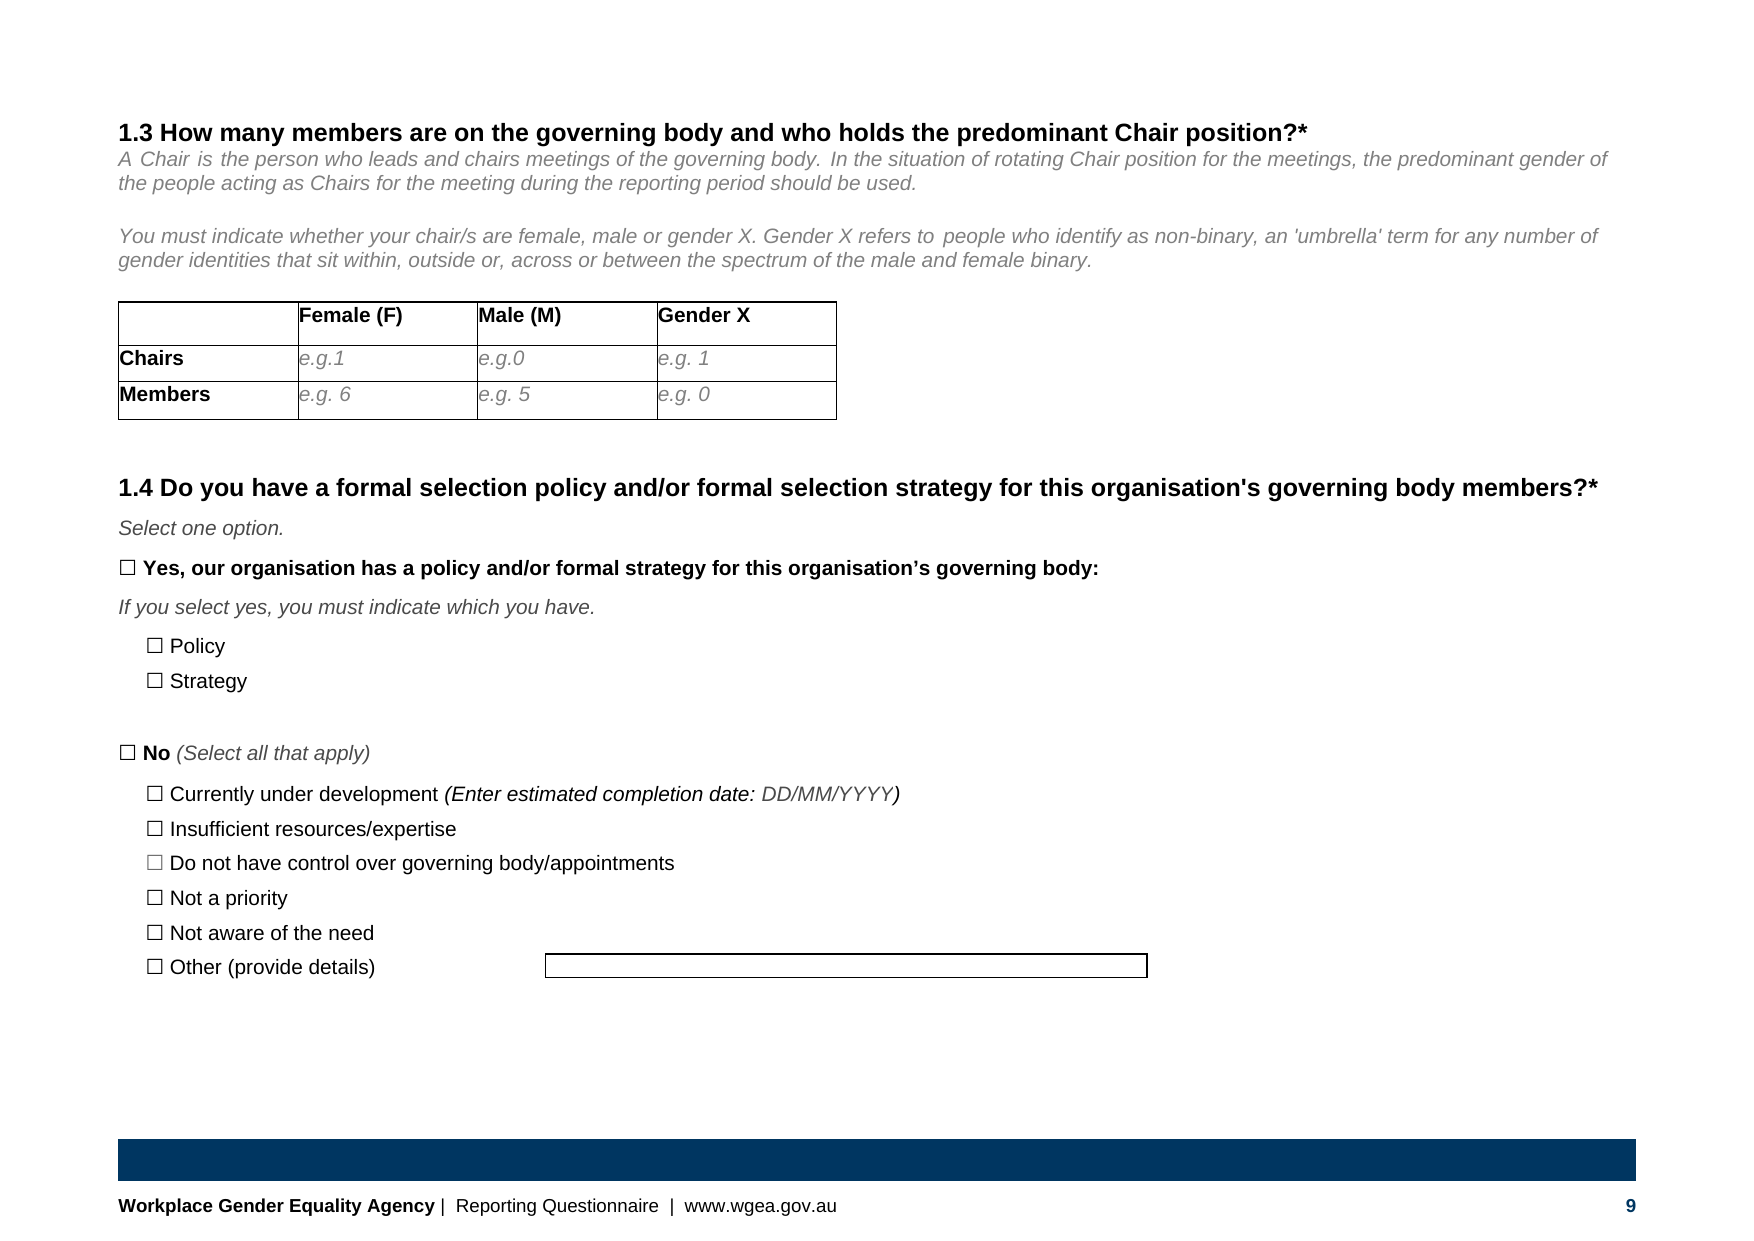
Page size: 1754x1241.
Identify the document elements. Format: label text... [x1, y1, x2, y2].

text No (Select all that apply) [118, 738, 1636, 766]
text Select one option. [118, 515, 1636, 540]
text Not a priority [164, 883, 1636, 911]
table_header Female (F) [299, 303, 477, 345]
text If you select yes, you must indicate which you have. [118, 594, 1636, 619]
text Other (provide details) [145, 952, 1636, 981]
table_cell e.g.1 [299, 346, 477, 381]
subtitle 1.4 Do you have a formal selection policy and/or formal selection strategy for this organisation's governing body members?* [118, 473, 1636, 503]
table_cell e.g. 1 [658, 346, 836, 381]
text Yes, our organisation has a policy and/or formal strategy for this organisation’s governing body: [137, 553, 1636, 581]
table_cell e.g.0 [478, 346, 657, 381]
text Strategy [164, 666, 1636, 694]
text A Chair is the person who leads and chairs meetings of the governing body. In the situation of rotating Chair position for the meetings, the predominant gender of the people acting as Chairs for the meeting during the reporting period should be used. [118, 147, 1636, 195]
table_cell Chairs [119, 346, 298, 381]
table_cell e.g. 6 [299, 382, 477, 419]
text Currently under development (Enter estimated completion date: ) [164, 779, 1636, 807]
text Insufficient resources/expertise [164, 814, 1636, 842]
table_cell Members [119, 382, 298, 419]
subtitle 1.3 How many members are on the governing body and who holds the predominant Chair position?* [118, 118, 1636, 147]
table_header [119, 303, 298, 345]
table_header Male (M) [478, 303, 657, 345]
text Policy [164, 631, 1636, 659]
text Not aware of the need [164, 918, 1636, 946]
text Do not have control over governing body/appointments [169, 848, 1636, 877]
table_header Gender X [658, 303, 836, 345]
table_cell e.g. 0 [658, 382, 836, 419]
text You must indicate whether your chair/s are female, male or gender X. Gender X refers to people who identify as non-binary, an 'umbrella' term for any number of gender identities that sit within, outside or, across or between the spectrum of the male and female binary. [118, 224, 1636, 272]
table_cell e.g. 5 [478, 382, 657, 419]
